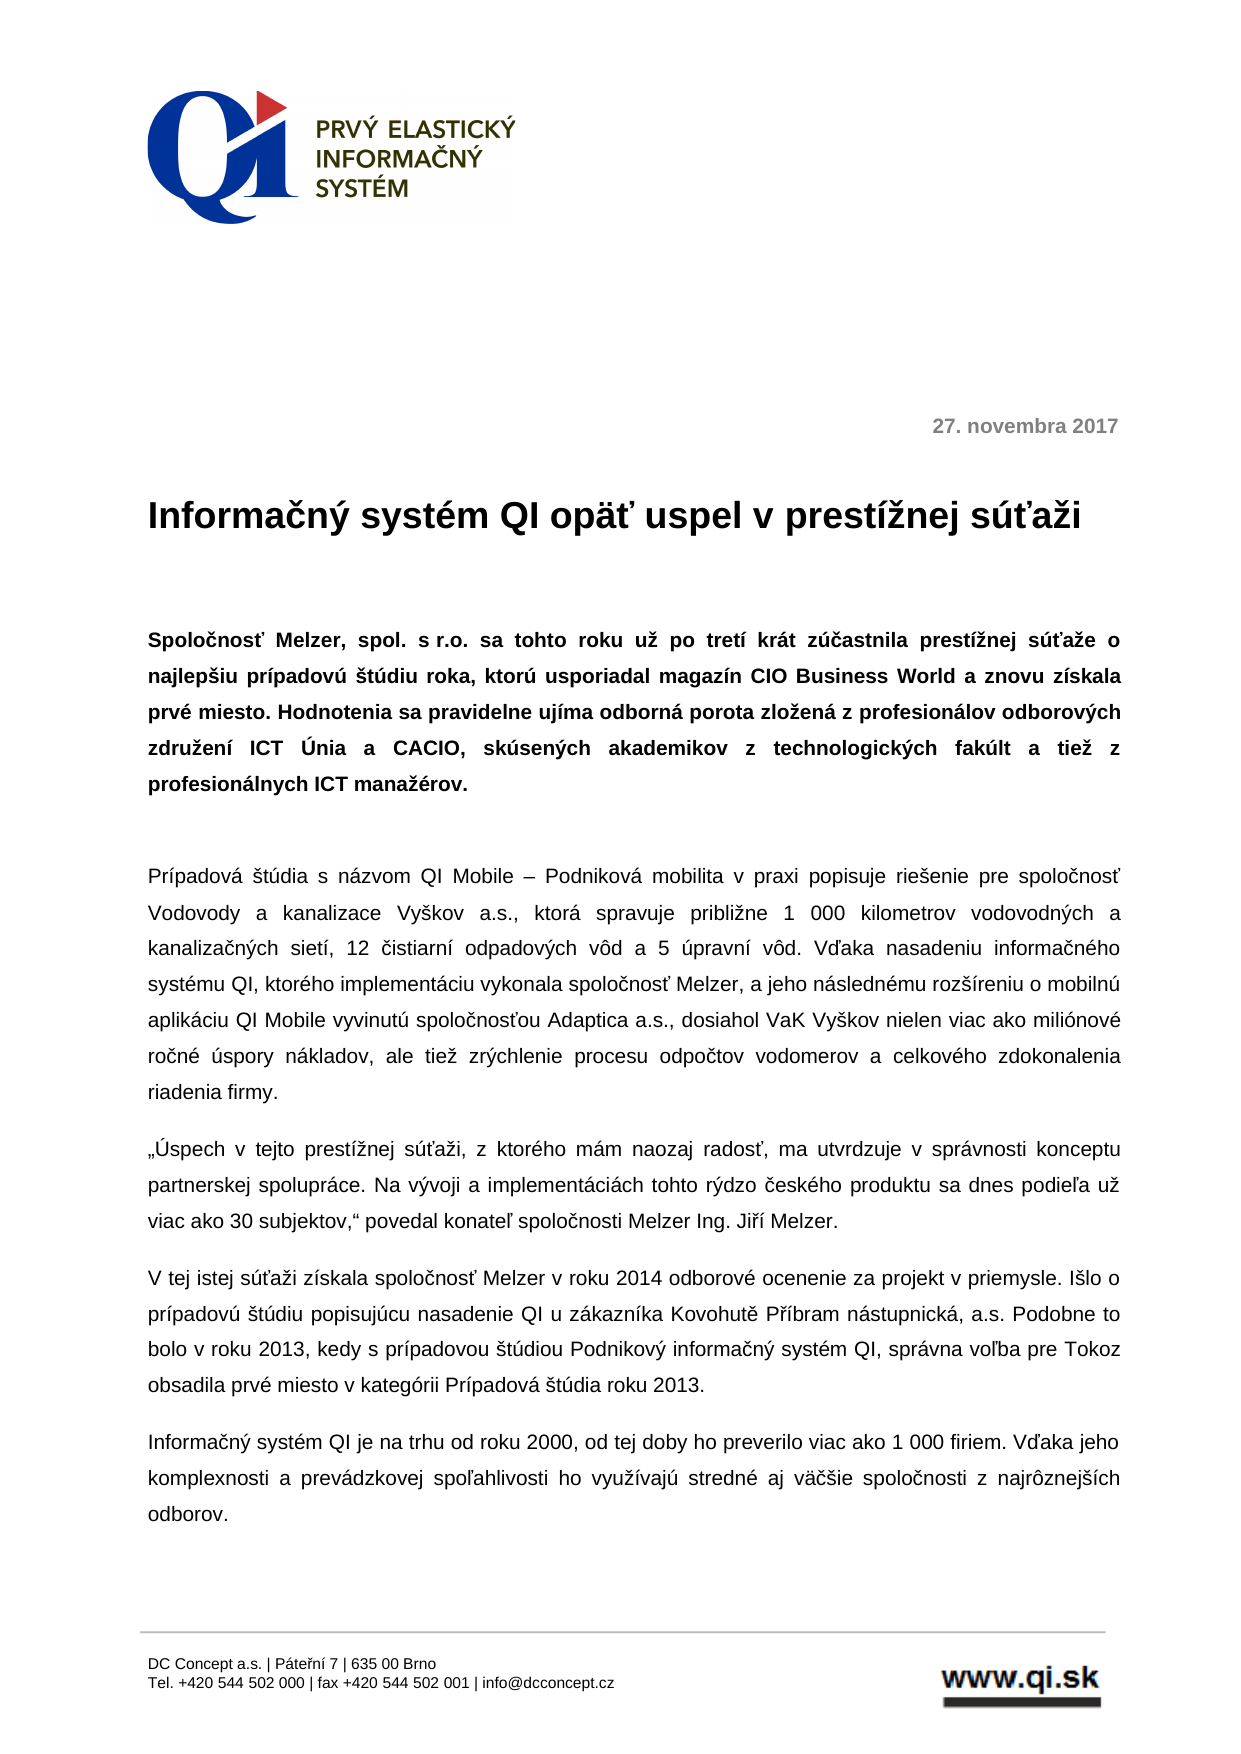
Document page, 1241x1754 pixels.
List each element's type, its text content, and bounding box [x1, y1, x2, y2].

picture [131, 1617, 1109, 1721]
picture [147, 91, 516, 224]
text Informačný systém QI je na trhu od roku 2000, od tej doby ho preverilo viac ako 1 000 firiem. Vďaka jeho komplexnosti a prevádzkovej spoľahlivosti ho využívajú stredné aj väčšie spoločnosti z najrôznejších odborov. [148, 1430, 1122, 1526]
subtitle Informačný systém QI opäť uspel v prestížnej súťaži [148, 495, 1122, 537]
text Spoločnosť Melzer, spol. s r.o. sa tohto roku už po tretí krát zúčastnila prestížnej súťaže o najlepšiu prípadovú štúdiu roka, ktorú usporiadal magazín CIO Business World a znovu získala prvé miesto. Hodnotenia sa pravidelne ujíma odborná porota zložená z profesionálov odborových združení ICT Únia a CACIO, skúsených akademikov z technologických fakúlt a tiež z profesionálnych ICT manažérov. [148, 628, 1122, 796]
text „Úspech v tejto prestížnej súťaži, z ktorého mám naozaj radosť, ma utvrdzuje v správnosti konceptu partnerskej spolupráce. Na vývoji a implementáciách tohto rýdzo českého produktu sa dnes podieľa už viac ako 30 subjektov,“ povedal konateľ spoločnosti Melzer Ing. Jiří Melzer. [148, 1137, 1122, 1233]
text 27. novembra 2017 [886, 413, 1122, 437]
text V tej istej súťaži získala spoločnosť Melzer v roku 2014 odborové ocenenie za projekt v priemysle. Išlo o prípadovú štúdiu popisujúcu nasadenie QI u zákazníka Kovohutě Příbram nástupnická, a.s. Podobne to bolo v roku 2013, kedy s prípadovou štúdiou Podnikový informačný systém QI, správna voľba pre Tokoz obsadila prvé miesto v kategórii Prípadová štúdia roku 2013. [148, 1265, 1122, 1397]
text Prípadová štúdia s názvom QI Mobile – Podniková mobilita v praxi popisuje riešenie pre spoločnosť Vodovody a kanalizace Vyškov a.s., ktorá spravuje približne 1 000 kilometrov vodovodných a kanalizačných sietí, 12 čistiarní odpadových vôd a 5 úpravní vôd. Vďaka nasadeniu informačného systému QI, ktorého implementáciu vykonala spoločnosť Melzer, a jeho následnému rozšíreniu o mobilnú aplikáciu QI Mobile vyvinutú spoločnosťou Adaptica a.s., dosiahol VaK Vyškov nielen viac ako miliónové ročné úspory nákladov, ale tiež zrýchlenie procesu odpočtov vodomerov a celkového zdokonalenia riadenia firmy. [148, 864, 1122, 1104]
